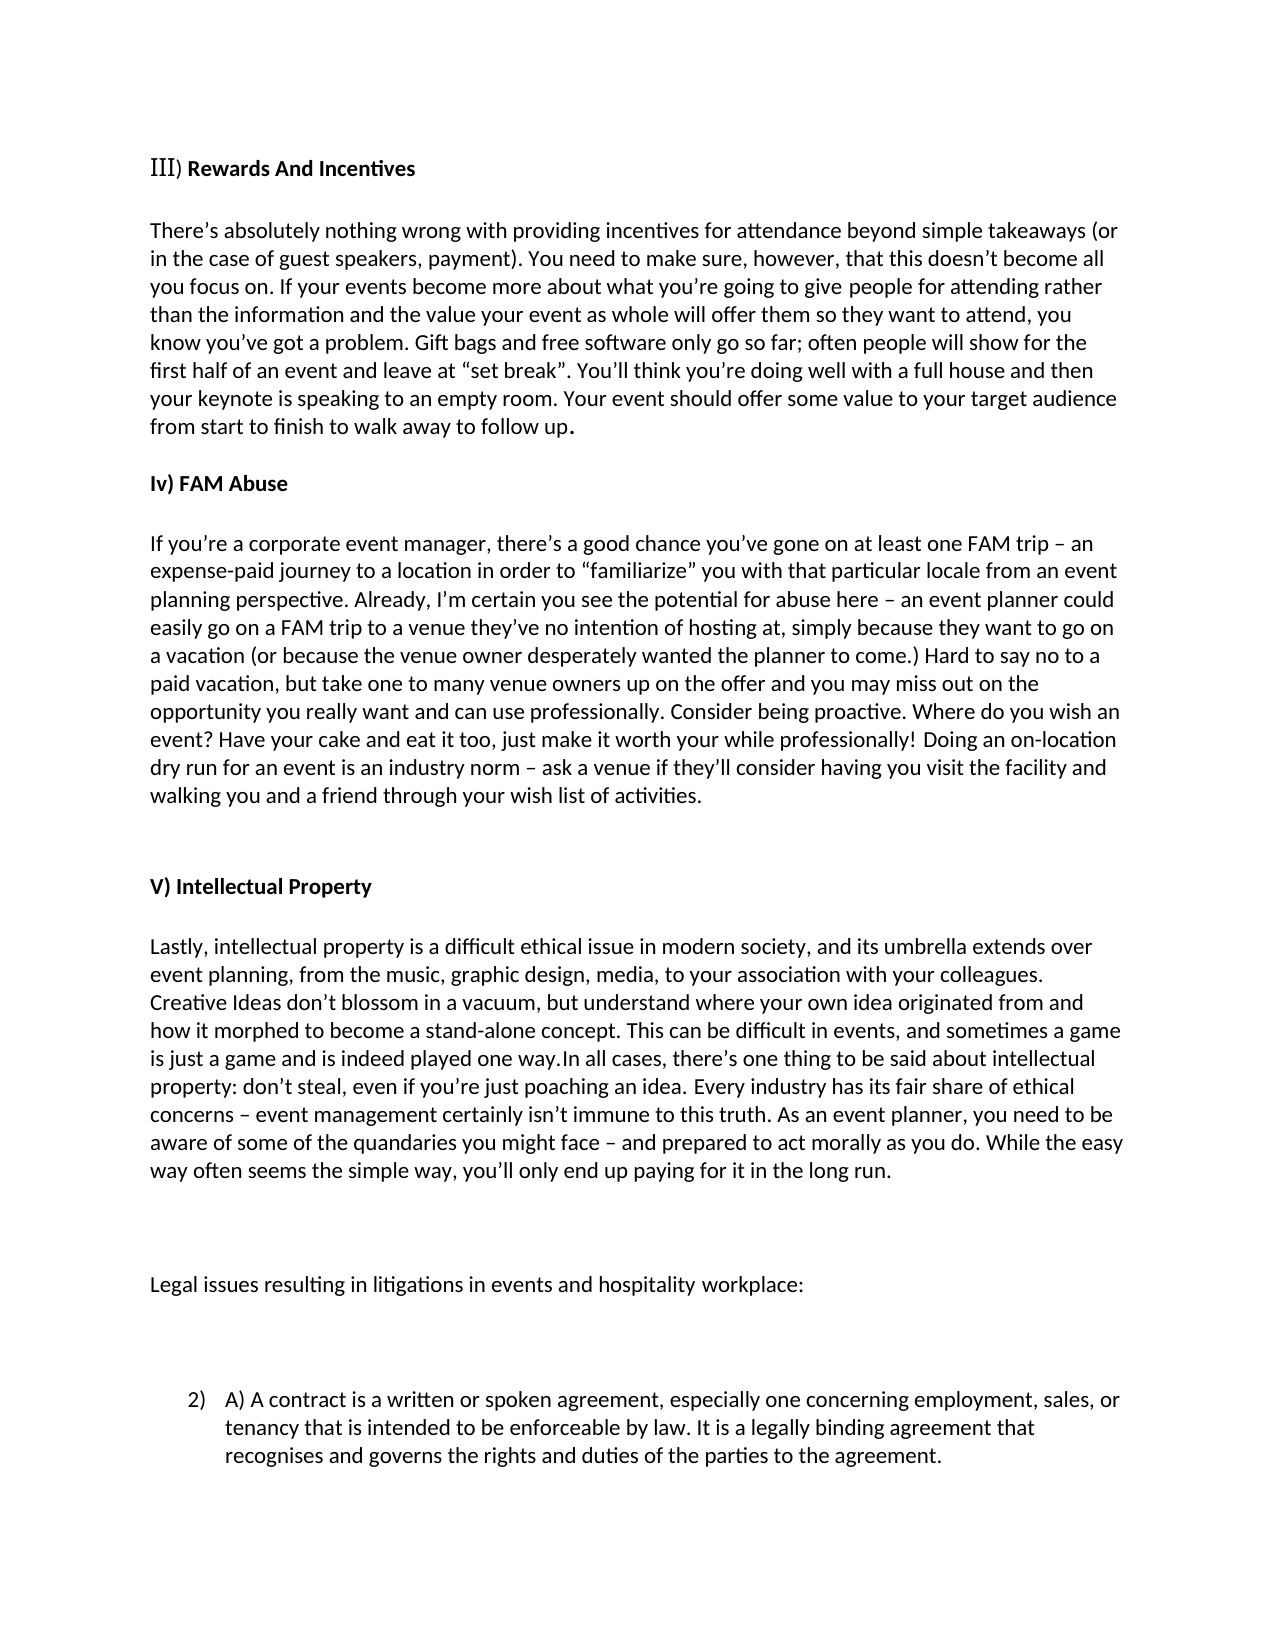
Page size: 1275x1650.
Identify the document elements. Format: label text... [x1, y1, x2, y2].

text If you’re a corporate event manager, there’s a good chance you’ve gone on at least one FAM trip – an expense-paid journey to a location in order to “familiarize” you with that particular locale from an event planning perspective. Already, I’m certain you see the potential for abuse here – an event planner could easily go on a FAM trip to a venue they’ve no intention of hosting at, simply because they want to go on a vacation (or because the venue owner desperately wanted the planner to come.) Hard to say no to a paid vacation, but take one to many venue owners up on the offer and you may miss out on the opportunity you really want and can use professionally. Consider being proactive. Where do you wish an event? Have your cake and eat it too, just make it worth your while professionally! Doing an on-location dry run for an event is an industry norm – ask a venue if they’ll consider having you visit the facility and walking you and a friend through your wish list of activities. [150, 529, 1125, 809]
list A) A contract is a written or spoken agreement, especially one concerning employment, sales, or tenancy that is intended to be enforceable by law. It is a legally binding agreement that recognises and governs the rights and duties of the parties to the agreement. [187, 1385, 1125, 1469]
text Legal issues resulting in litigations in events and hospitality workplace: [150, 1270, 1125, 1298]
subtitle Iv) FAM Abuse [150, 469, 1125, 497]
subtitle III) Rewards And Incentives [150, 150, 1125, 184]
text There’s absolutely nothing wrong with providing incentives for attendance beyond simple takeaways (or in the case of guest speakers, payment). You need to make sure, however, that this doesn’t become all you focus on. If your events become more about what you’re going to give people for attending rather than the information and the value your event as whole will offer them so they want to attend, you know you’ve got a problem. Gift bags and free software only go so far; often people will show for the first half of an event and leave at “set break”. You’ll think you’re doing well with a full house and then your keynote is speaking to an empty room. Your event should offer some value to your target audience from start to finish to walk away to follow up. [150, 216, 1125, 440]
subtitle V) Intellectual Property [150, 872, 1125, 900]
text Lastly, intellectual property is a difficult ethical issue in modern society, and its umbrella extends over event planning, from the music, graphic design, media, to your association with your colleagues. Creative Ideas don’t blossom in a vacuum, but understand where your own idea originated from and how it morphed to become a stand-alone concept. This can be difficult in events, and sometimes a game is just a game and is indeed played one way.In all cases, there’s one thing to be said about intellectual property: don’t steal, even if you’re just poaching an idea. Every industry has its fair share of ethical concerns – event management certainly isn’t immune to this truth. As an event planner, you need to be aware of some of the quandaries you might face – and prepared to act morally as you do. While the easy way often seems the simple way, you’ll only end up paying for it in the long run. [150, 932, 1125, 1184]
